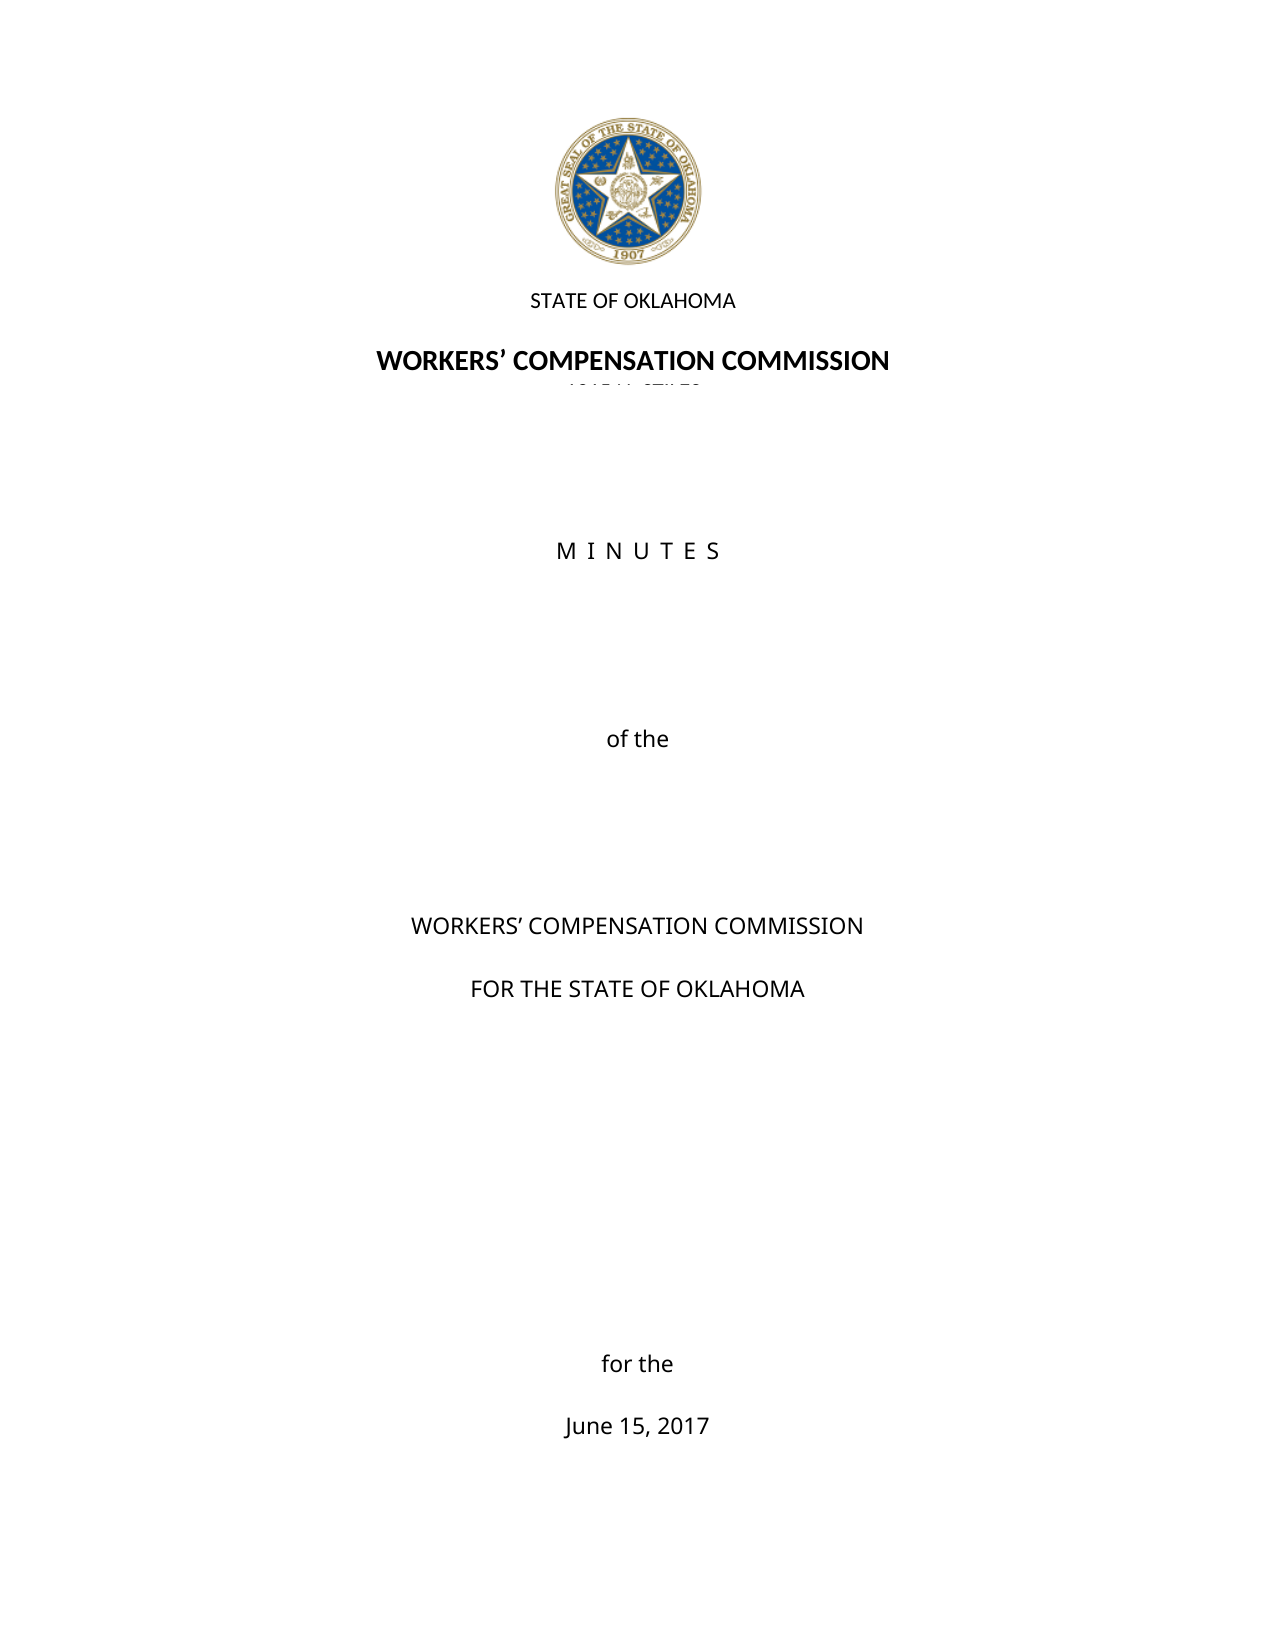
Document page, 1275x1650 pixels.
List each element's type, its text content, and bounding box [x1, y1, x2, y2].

text of the [150, 722, 1125, 754]
picture [539, 93, 722, 277]
text for the [150, 1347, 1125, 1379]
text MINUTES [150, 535, 1125, 566]
text FOR THE STATE OF OKLAHOMA [150, 972, 1125, 1004]
text June 15, 2017 [150, 1410, 1125, 1441]
text WORKERS’ COMPENSATION COMMISSION [150, 910, 1125, 941]
